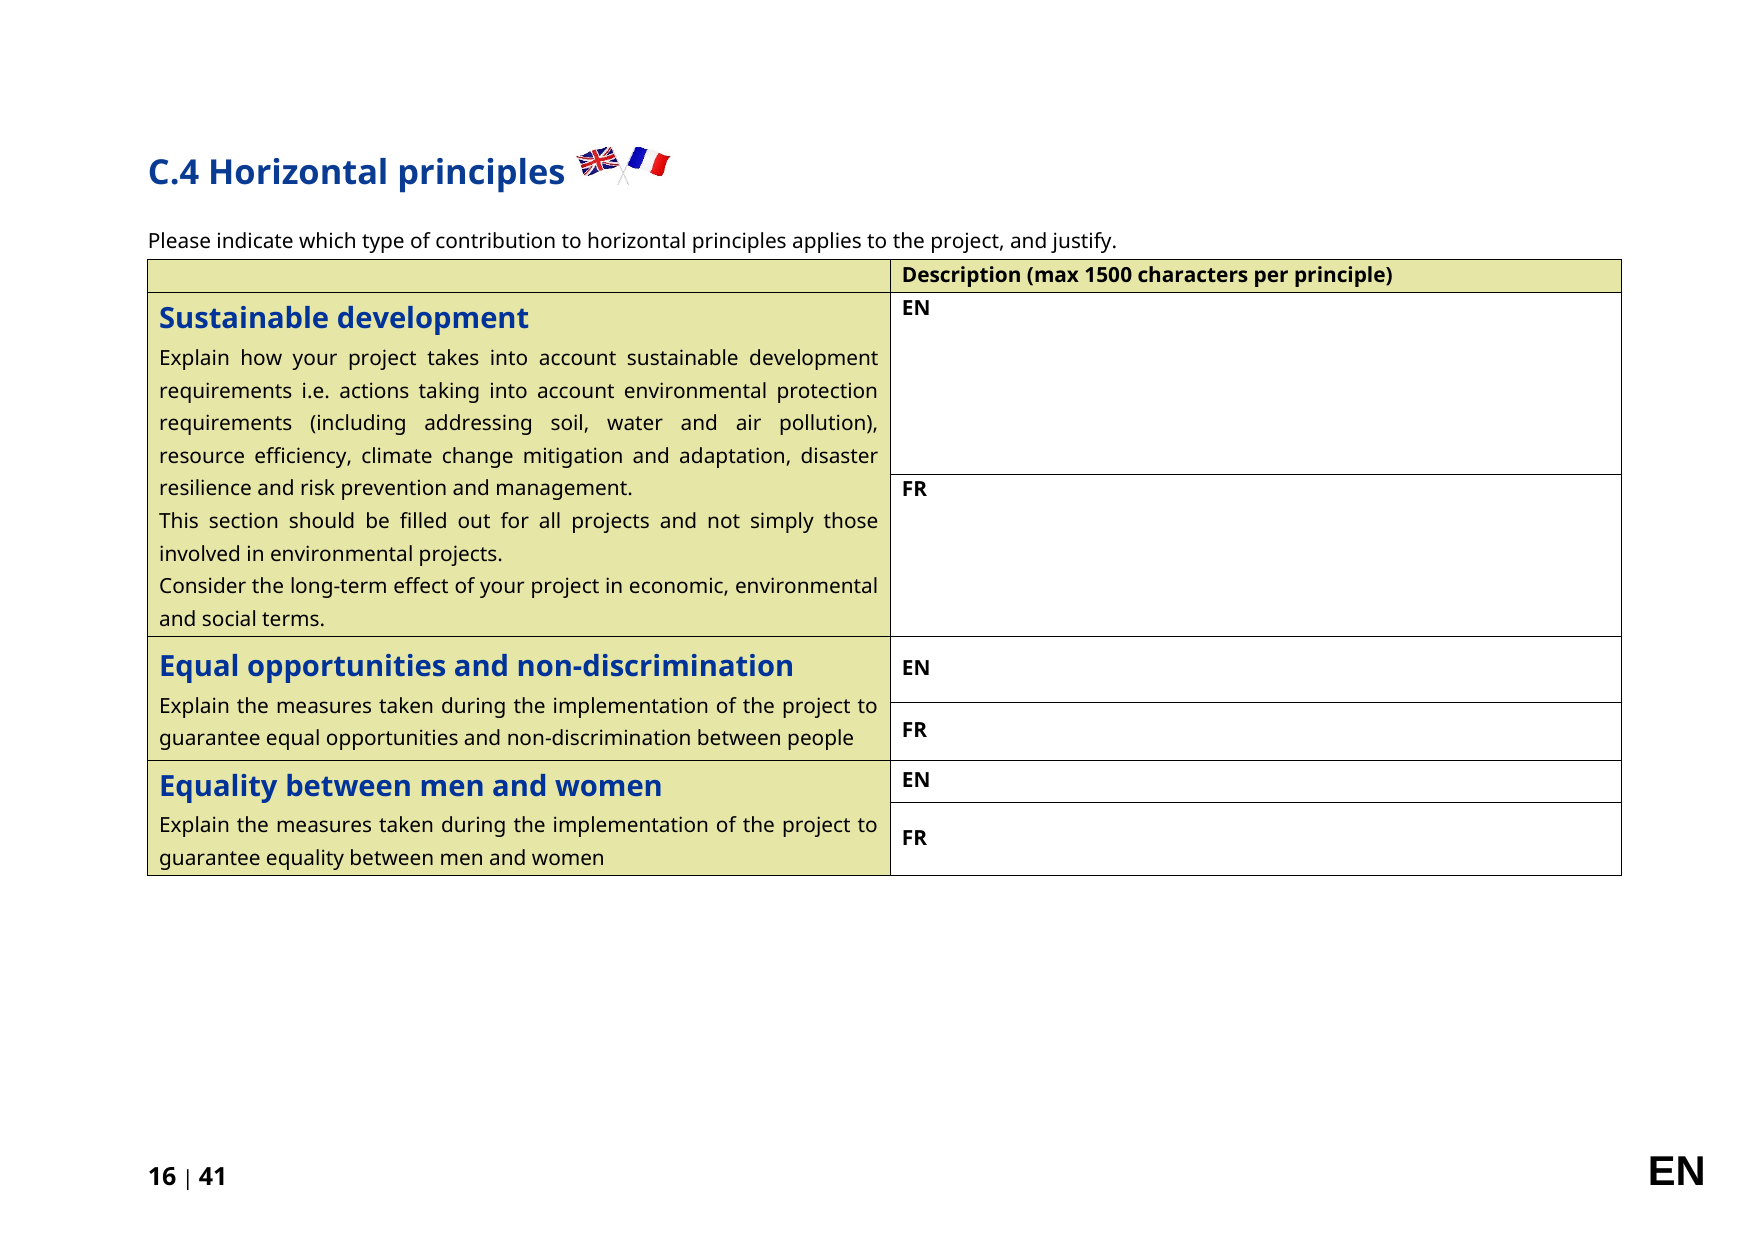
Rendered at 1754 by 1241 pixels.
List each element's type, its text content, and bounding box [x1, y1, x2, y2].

text Please indicate which type of contribution to horizontal principles applies to the project, and justify. [148, 227, 1606, 255]
table_cell EN [891, 761, 1621, 802]
table_cell EN [891, 637, 1621, 702]
picture [573, 147, 673, 185]
table_cell FR [891, 703, 1621, 760]
table_header [148, 260, 890, 292]
table_cell FR [891, 475, 1621, 636]
table_cell FR [891, 803, 1621, 875]
table_header Description (max 1500 characters per principle) [891, 260, 1621, 292]
table_cell Sustainable development Explain how your project takes into account sustainable development requirements i.e. actions taking into account environmental protection requirements (including addressing soil, water and air pollution), resource efficiency, climate change mitigation and adaptation, disaster resilience and risk prevention and management. This section should be filled out for all projects and not simply those involved in environmental projects. Consider the long-term effect of your project in economic, environmental and social terms. [148, 293, 890, 636]
table_cell Equality between men and women Explain the measures taken during the implementation of the project to guarantee equality between men and women [148, 761, 890, 875]
subtitle C.4 Horizontal principles [148, 148, 1606, 195]
table_cell EN [891, 293, 1621, 473]
table_cell Equal opportunities and non-discrimination Explain the measures taken during the implementation of the project to guarantee equal opportunities and non-discrimination between people [148, 637, 890, 760]
